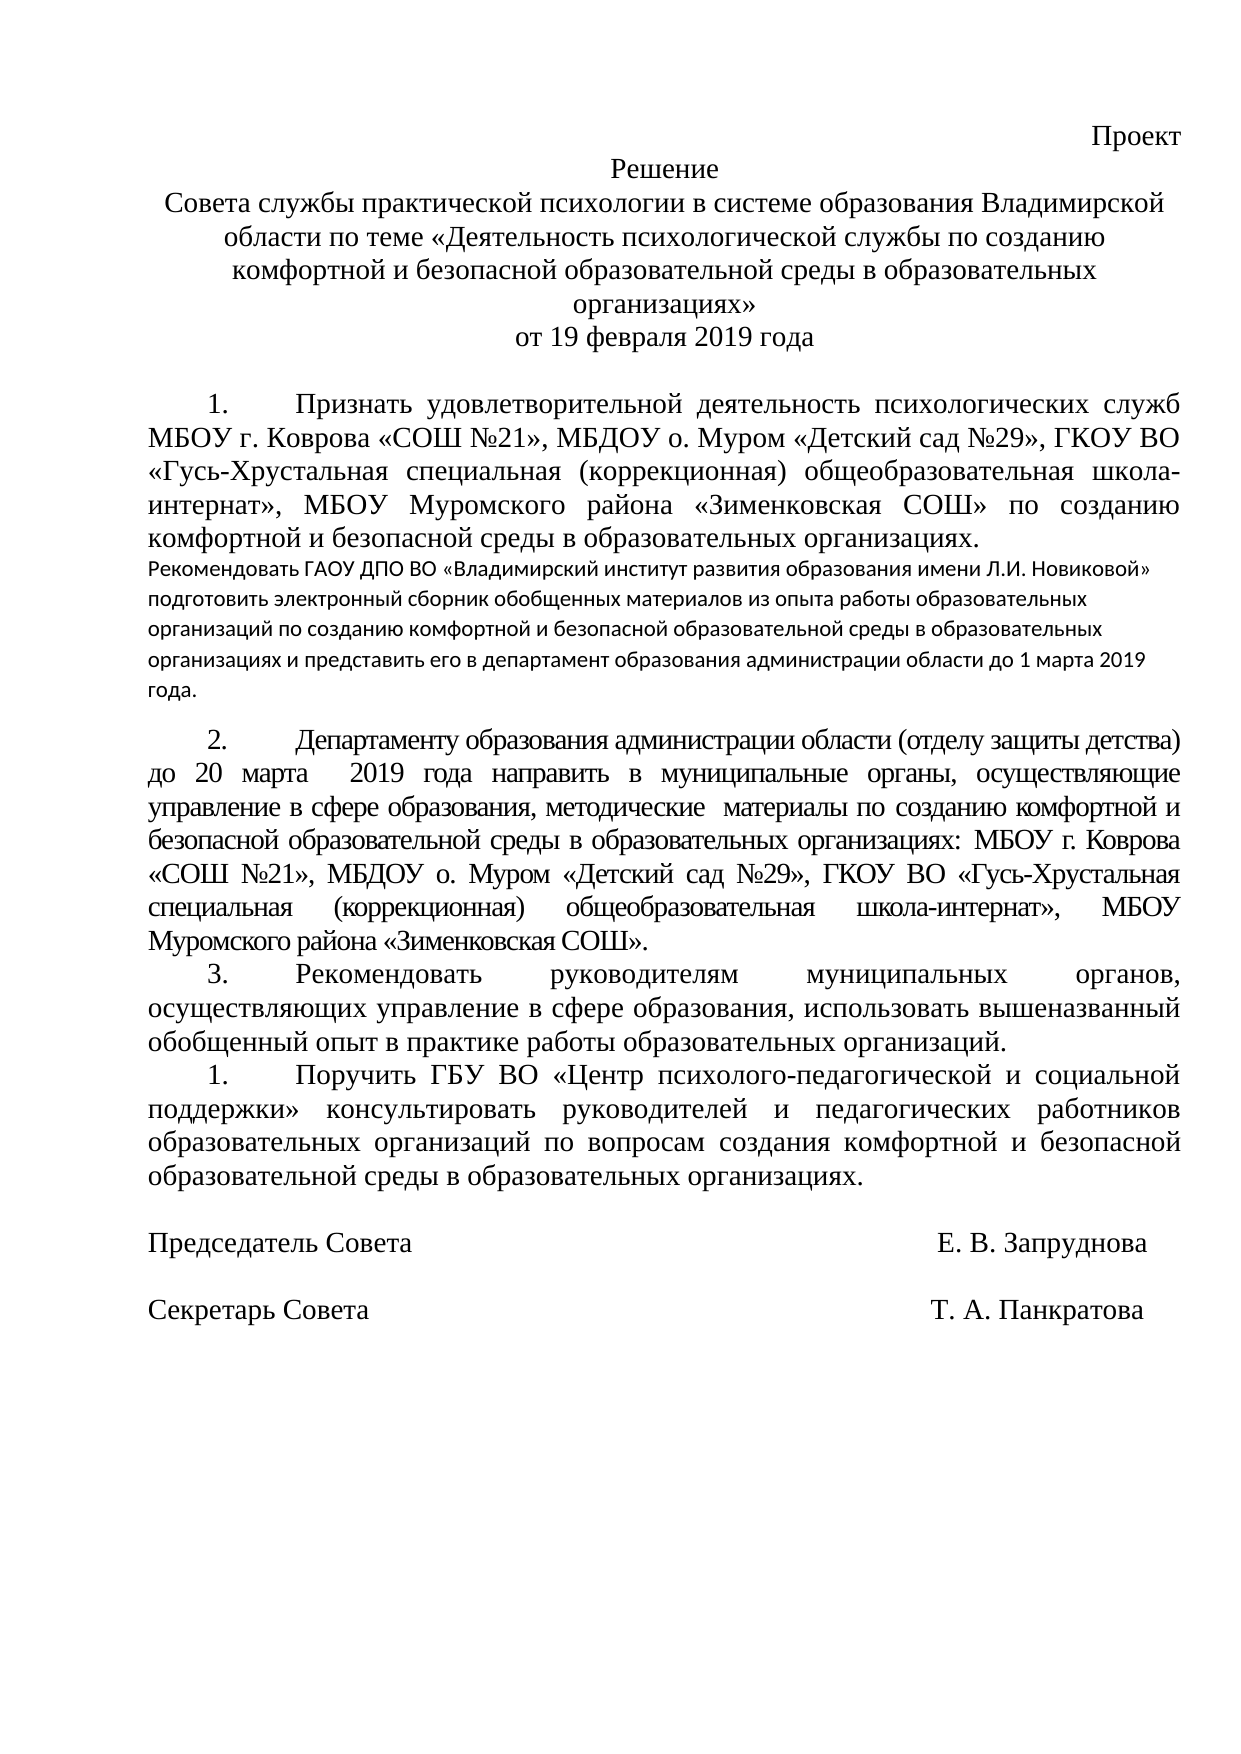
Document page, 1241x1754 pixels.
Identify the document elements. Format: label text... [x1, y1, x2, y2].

text Совета службы практической психологии в системе образования Владимирской области по теме «Деятельность психологической службы по созданию комфортной и безопасной образовательной среды в образовательных организациях» [148, 185, 1181, 319]
text Проект [148, 118, 1181, 152]
list Признать удовлетворительной деятельность психологических служб МБОУ г. Коврова «СОШ №21», МБДОУ о. Муром «Детский сад №29», ГКОУ ВО «Гусь-Хрустальная специальная (коррекционная) общеобразовательная школа-интернат», МБОУ Муромского района «Зименковская СОШ» по созданию комфортной и безопасной среды в образовательных организациях. [148, 386, 1181, 554]
text Решение [148, 152, 1181, 185]
text Председатель Совета Е. В. Запруднова [148, 1225, 1181, 1258]
text Секретарь Совета Т. А. Панкратова [148, 1292, 1181, 1326]
list Рекомендовать руководителям муниципальных органов, осуществляющих управление в сфере образования, использовать вышеназванный обобщенный опыт в практике работы образовательных организаций. [148, 957, 1181, 1057]
title Департаменту образования администрации области (отделу защиты детства) до 20 марта 2019 года направить в муниципальные органы, осуществляющие управление в сфере образования, методические материалы по созданию комфортной и безопасной образовательной среды в образовательных организациях: МБОУ г. Коврова «СОШ №21», МБДОУ о. Муром «Детский сад №29», ГКОУ ВО «Гусь-Хрустальная специальная (коррекционная) общеобразовательная школа-интернат», МБОУ Муромского района «Зименковская СОШ». [148, 722, 1181, 957]
text от 19 февраля 2019 года [148, 319, 1181, 353]
list Поручить ГБУ ВО «Центр психолого-педагогической и социальной поддержки» консультировать руководителей и педагогических работников образовательных организаций по вопросам создания комфортной и безопасной образовательной среды в образовательных организациях. [148, 1057, 1181, 1191]
